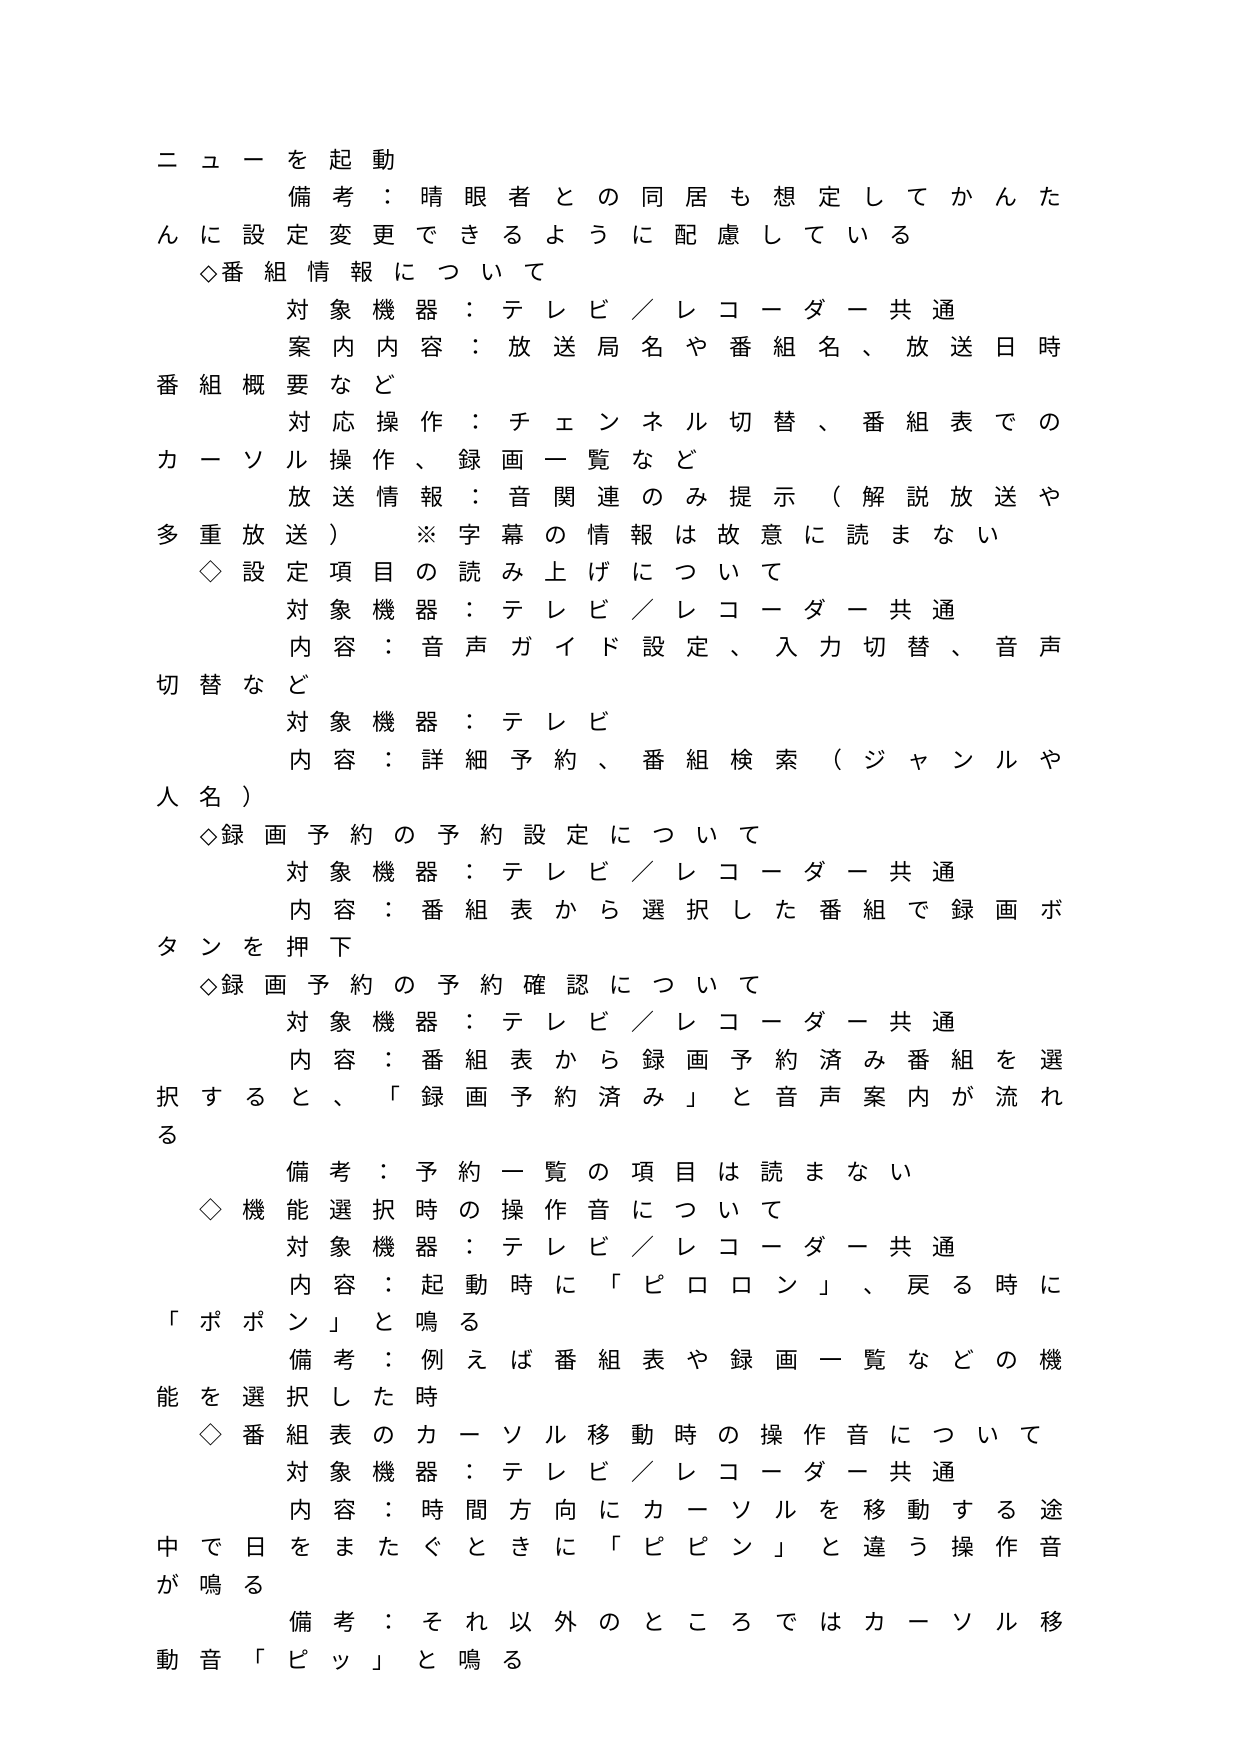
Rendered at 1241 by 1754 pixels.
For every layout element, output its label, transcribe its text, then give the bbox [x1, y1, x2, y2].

text 内容：起動時に「ピロロン」、戻る時に「ポポン」と鳴る [156, 1265, 1084, 1340]
text ◇番組表のカーソル移動時の操作音について [156, 1415, 1084, 1452]
text 対象機器：テレビ／レコーダー共通 [156, 1002, 1084, 1040]
text 内容：詳細予約、番組検索（ジャンルや人名） [156, 740, 1084, 815]
text 対応操作：チェンネル切替、番組表でのカーソル操作、録画一覧など [156, 402, 1084, 477]
text 内容：時間方向にカーソルを移動する途中で日をまたぐときに「ピピン」と違う操作音が鳴る [156, 1490, 1084, 1602]
text 案内内容：放送局名や番組名、放送日時、番組概要など [156, 327, 1084, 402]
text 備考：晴眼者との同居も想定してかんたんに設定変更できるように配慮している [156, 177, 1084, 252]
text 備考：例えば番組表や録画一覧などの機能を選択した時 [156, 1340, 1084, 1415]
text ◇録画予約の予約設定について [156, 815, 1084, 852]
text 内容：番組表から選択した番組で録画ボタンを押下 [156, 890, 1084, 965]
text ◇設定項目の読み上げについて [156, 552, 1084, 590]
text 備考：予約一覧の項目は読まない [156, 1152, 1084, 1190]
text 放送情報：音関連のみ提示（解説放送や多重放送） ※字幕の情報は故意に読まない [156, 477, 1084, 552]
text 対象機器：テレビ／レコーダー共通 [156, 1452, 1084, 1490]
text 内容：番組表から録画予約済み番組を選択すると、「録画予約済み」と音声案内が流れる [156, 1040, 1084, 1152]
text 対象機器：テレビ／レコーダー共通 [156, 852, 1084, 890]
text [156, 140, 1084, 177]
text 対象機器：テレビ／レコーダー共通 [156, 1227, 1084, 1265]
text 備考：それ以外のところではカーソル移動音「ピッ」と鳴る [156, 1602, 1084, 1677]
text 内容：音声ガイド設定、入力切替、音声切替など [156, 627, 1084, 702]
text 対象機器：テレビ／レコーダー共通 [156, 590, 1084, 627]
text ◇番組情報について [156, 252, 1084, 290]
text 対象機器：テレビ／レコーダー共通 [156, 290, 1084, 327]
text ◇機能選択時の操作音について [156, 1190, 1084, 1227]
text ◇録画予約の予約確認について [156, 965, 1084, 1002]
text 対象機器：テレビ [156, 702, 1084, 740]
